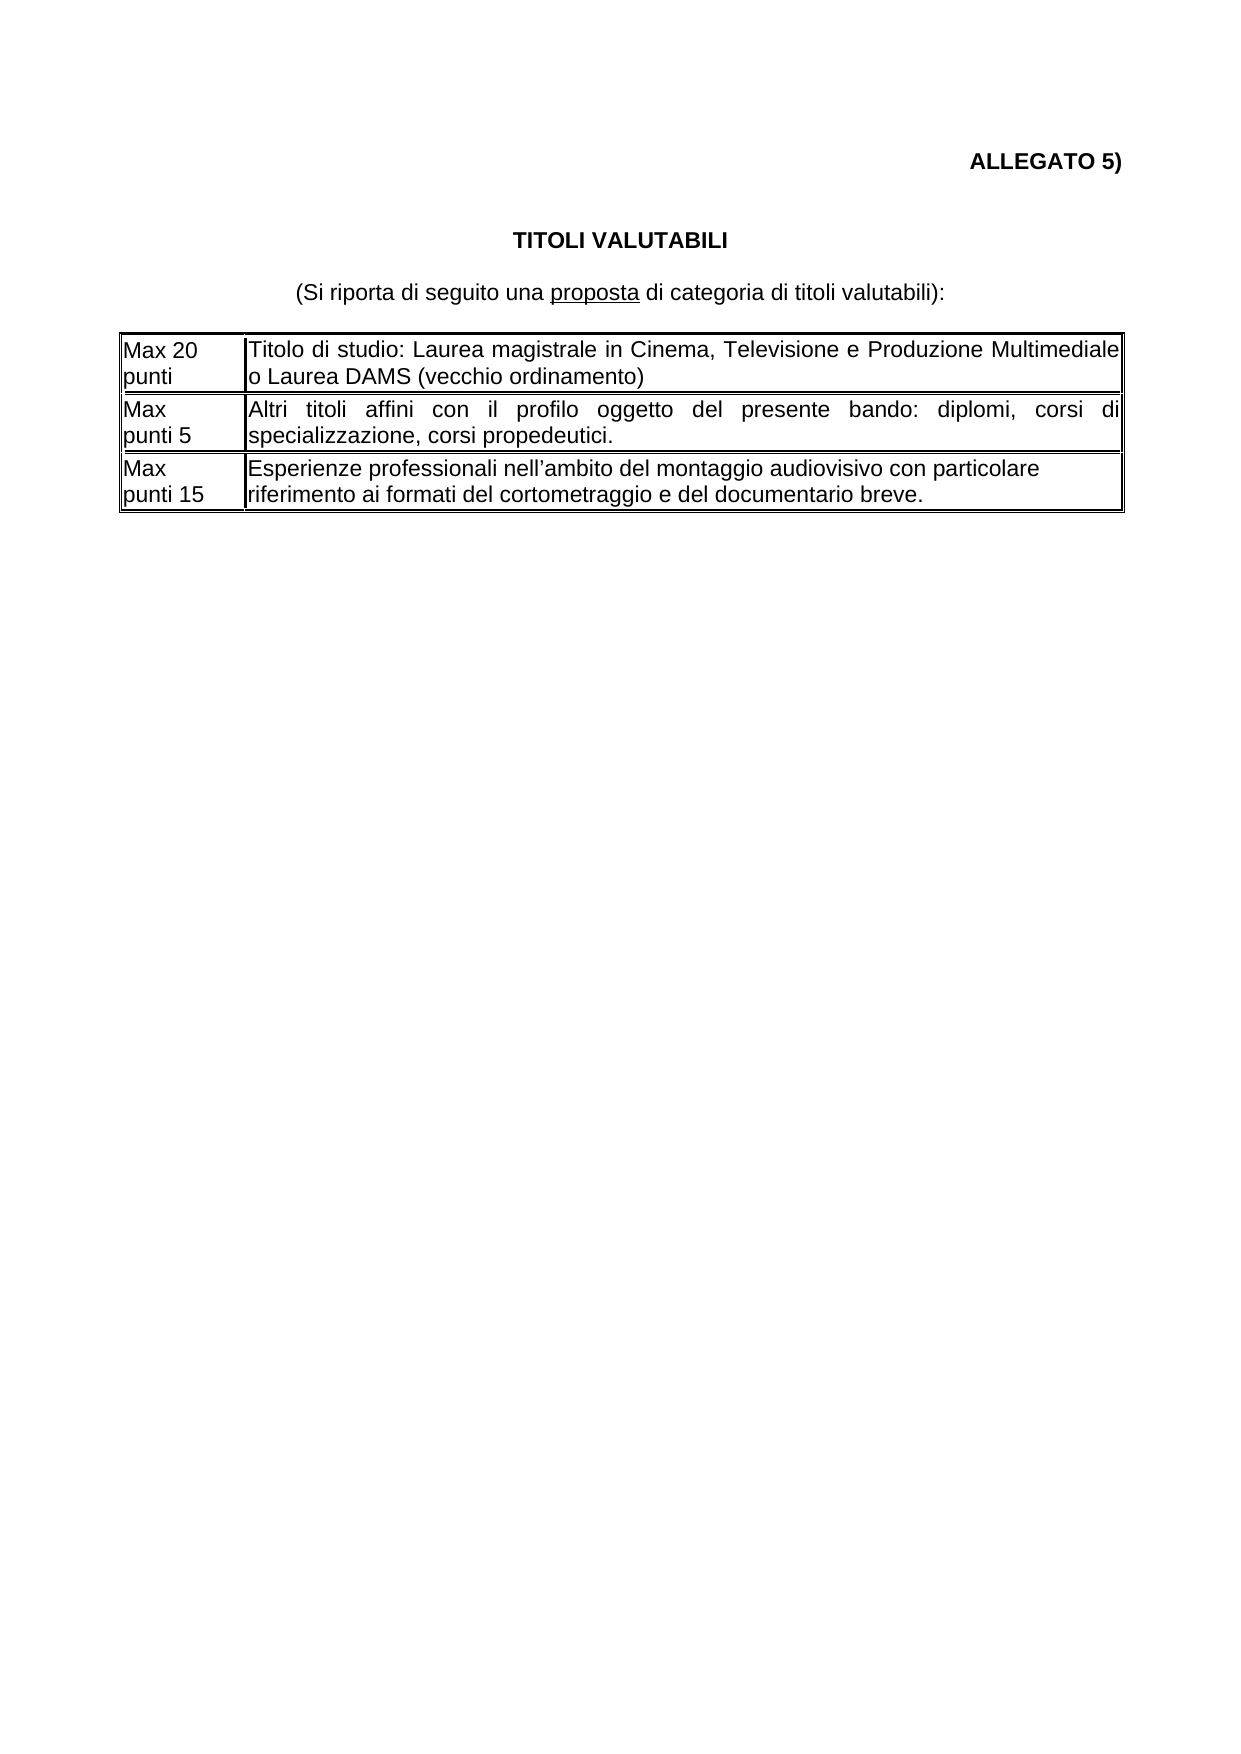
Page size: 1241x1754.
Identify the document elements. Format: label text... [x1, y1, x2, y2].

table_cell Max punti 5 [122, 391, 244, 450]
table_header Titolo di studio: Laurea magistrale in Cinema, Televisione e Produzione Multimediale o Laurea DAMS (vecchio ordinamento) [245, 335, 1121, 391]
table_header Max 20 punti [122, 334, 245, 391]
table_cell Max punti 15 [122, 450, 245, 509]
table_cell Altri titoli affini con il profilo oggetto del presente bando: diplomi, corsi di specializzazione, corsi propedeutici. [247, 391, 1122, 450]
table_cell Esperienze professionali nell’ambito del montaggio audiovisivo con particolare riferimento ai formati del cortometraggio e del documentario breve. [245, 450, 1122, 509]
text TITOLI VALUTABILI [118, 227, 1122, 253]
text ALLEGATO 5) [118, 148, 1122, 174]
text (Si riporta di seguito una proposta di categoria di titoli valutabili): [118, 279, 1122, 306]
